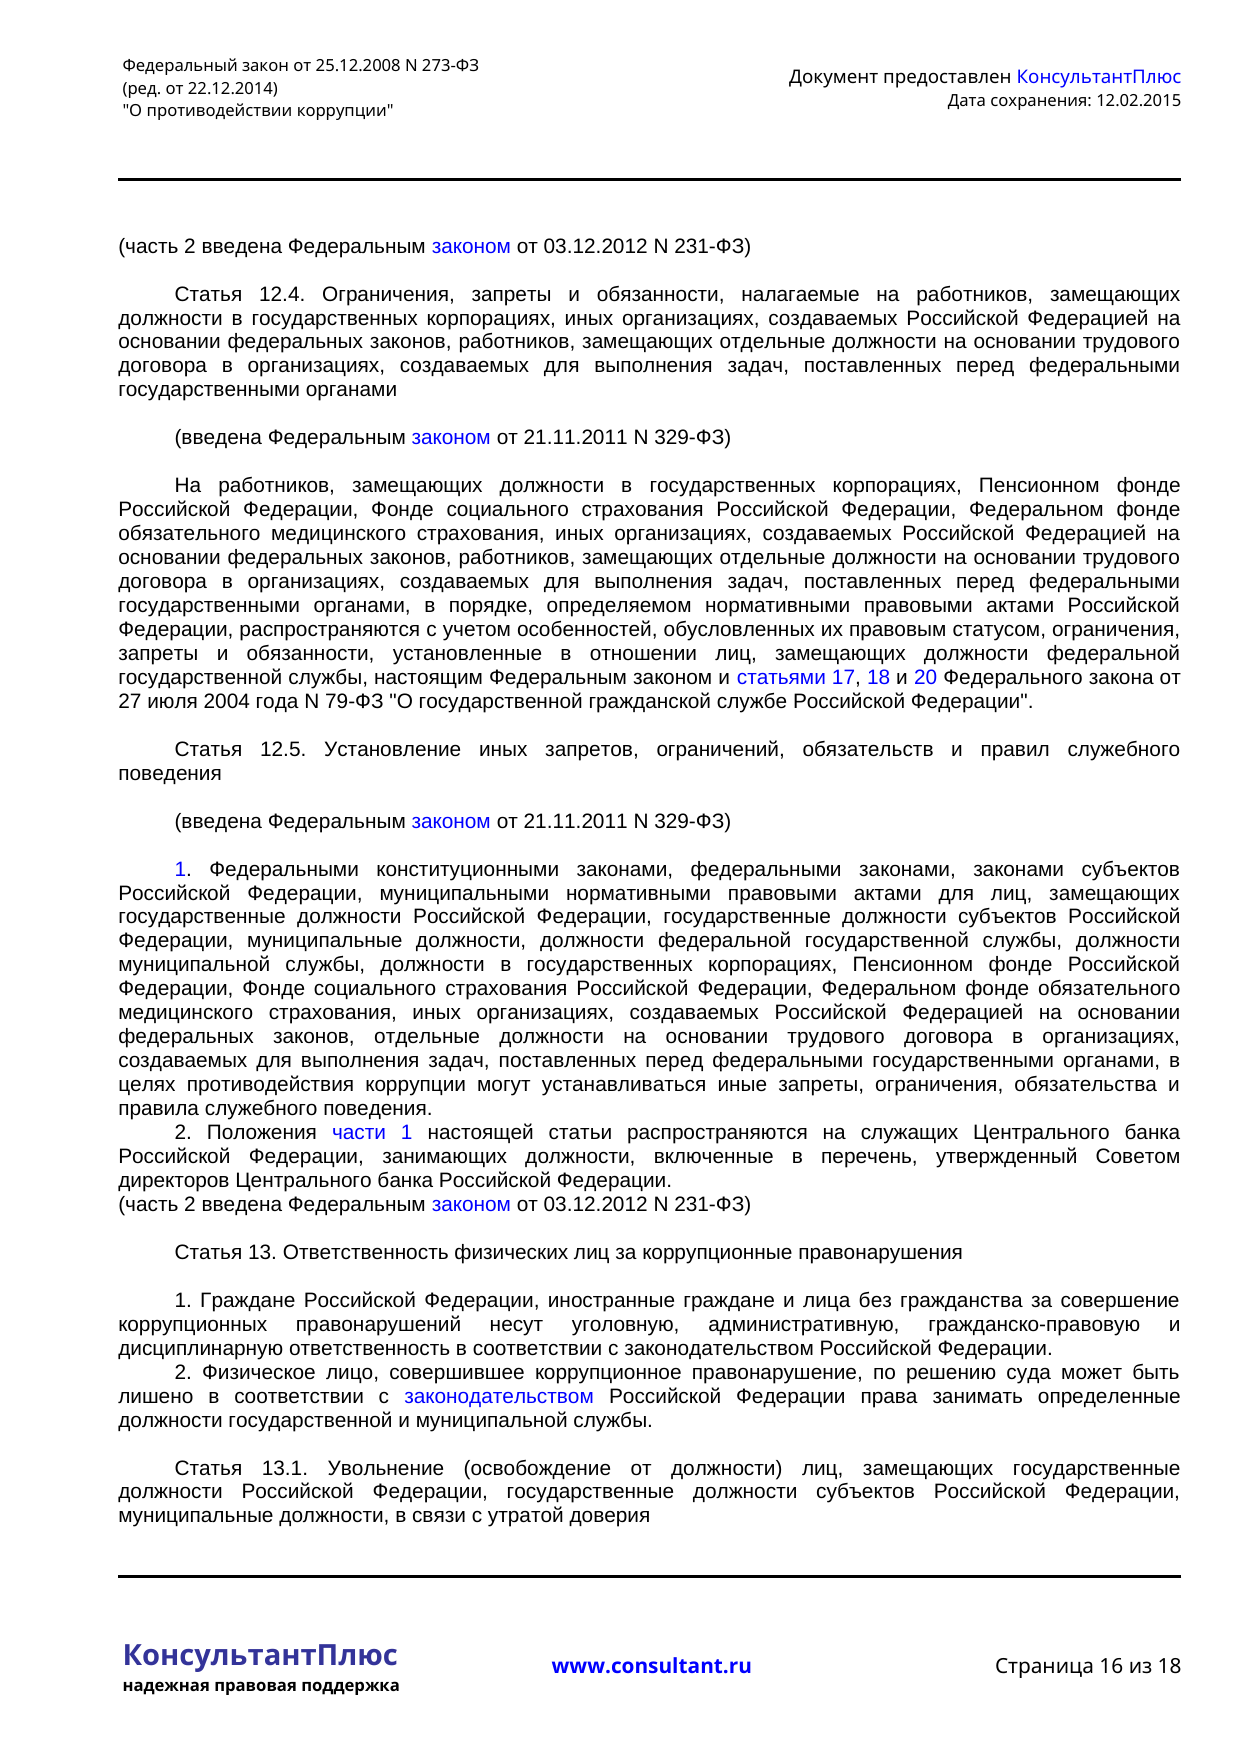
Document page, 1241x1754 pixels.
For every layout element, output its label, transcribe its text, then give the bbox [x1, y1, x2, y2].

text (часть 2 введена Федеральным законом от 03.12.2012 N 231-ФЗ) [118, 233, 1181, 257]
text Статья 13. Ответственность физических лиц за коррупционные правонарушения [118, 1240, 1181, 1264]
text (введена Федеральным законом от 21.11.2011 N 329-ФЗ) [118, 425, 1181, 449]
text 1. Граждане Российской Федерации, иностранные граждане и лица без гражданства за совершение коррупционных правонарушений несут уголовную, административную, гражданско-правовую и дисциплинарную ответственность в соответствии с законодательством Российской Федерации. [118, 1288, 1181, 1359]
text (часть 2 введена Федеральным законом от 03.12.2012 N 231-ФЗ) [118, 1192, 1181, 1216]
text Статья 12.5. Установление иных запретов, ограничений, обязательств и правил служебного поведения [118, 737, 1181, 784]
text 2. Физическое лицо, совершившее коррупционное правонарушение, по решению суда может быть лишено в соответствии с законодательством Российской Федерации права занимать определенные должности государственной и муниципальной службы. [118, 1359, 1181, 1431]
text На работников, замещающих должности в государственных корпорациях, Пенсионном фонде Российской Федерации, Фонде социального страхования Российской Федерации, Федеральном фонде обязательного медицинского страхования, иных организациях, создаваемых Российской Федерацией на основании федеральных законов, работников, замещающих отдельные должности на основании трудового договора в организациях, создаваемых для выполнения задач, поставленных перед федеральными государственными органами, в порядке, определяемом нормативными правовыми актами Российской Федерации, распространяются с учетом особенностей, обусловленных их правовым статусом, ограничения, запреты и обязанности, установленные в отношении лиц, замещающих должности федеральной государственной службы, настоящим Федеральным законом и статьями 17, 18 и 20 Федерального закона от 27 июля 2004 года N 79-ФЗ "О государственной гражданской службе Российской Федерации". [118, 473, 1181, 713]
text (введена Федеральным законом от 21.11.2011 N 329-ФЗ) [118, 808, 1181, 832]
text 2. Положения части 1 настоящей статьи распространяются на служащих Центрального банка Российской Федерации, занимающих должности, включенные в перечень, утвержденный Советом директоров Центрального банка Российской Федерации. [118, 1120, 1181, 1192]
text Статья 12.4. Ограничения, запреты и обязанности, налагаемые на работников, замещающих должности в государственных корпорациях, иных организациях, создаваемых Российской Федерацией на основании федеральных законов, работников, замещающих отдельные должности на основании трудового договора в организациях, создаваемых для выполнения задач, поставленных перед федеральными государственными органами [118, 281, 1181, 401]
text Статья 13.1. Увольнение (освобождение от должности) лиц, замещающих государственные должности Российской Федерации, государственные должности субъектов Российской Федерации, муниципальные должности, в связи с утратой доверия [118, 1455, 1181, 1527]
text 1. Федеральными конституционными законами, федеральными законами, законами субъектов Российской Федерации, муниципальными нормативными правовыми актами для лиц, замещающих государственные должности Российской Федерации, государственные должности субъектов Российской Федерации, муниципальные должности, должности федеральной государственной службы, должности муниципальной службы, должности в государственных корпорациях, Пенсионном фонде Российской Федерации, Фонде социального страхования Российской Федерации, Федеральном фонде обязательного медицинского страхования, иных организациях, создаваемых Российской Федерацией на основании федеральных законов, отдельные должности на основании трудового договора в организациях, создаваемых для выполнения задач, поставленных перед федеральными государственными органами, в целях противодействия коррупции могут устанавливаться иные запреты, ограничения, обязательства и правила служебного поведения. [118, 856, 1181, 1120]
